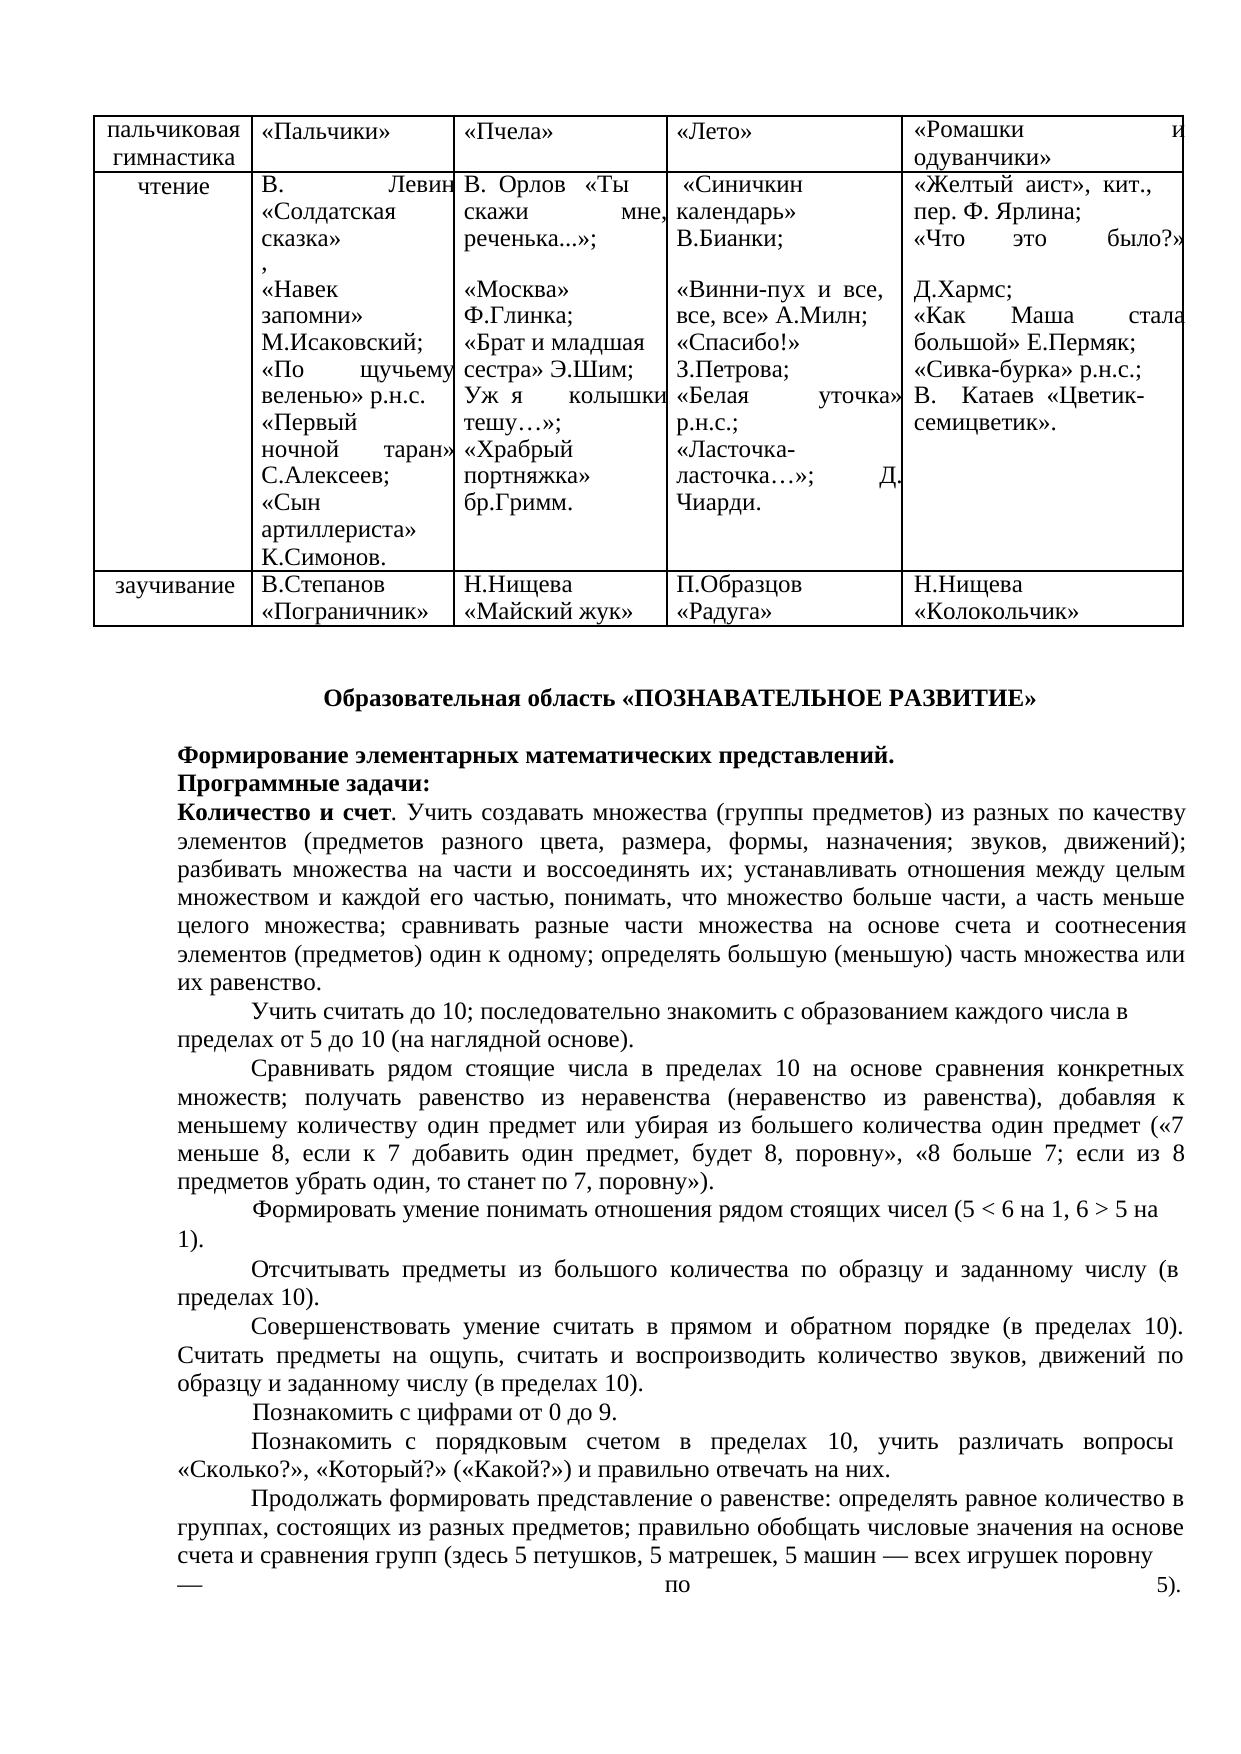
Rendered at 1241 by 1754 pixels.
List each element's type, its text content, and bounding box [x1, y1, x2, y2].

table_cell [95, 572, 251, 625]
text «Сколько?», «Который?» («Какой?») и правильно отвечать на них. [177, 1455, 1213, 1483]
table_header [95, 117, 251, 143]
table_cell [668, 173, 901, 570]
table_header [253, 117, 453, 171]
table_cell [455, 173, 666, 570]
text Количество и счет. Учить создавать множества (группы предметов) из разных по качеству элементов (предметов разного цвета, размера, формы, назначения; звуков, движений); разбивать множества на части и воссоединять их; устанавливать отношения между целым множеством и каждой его частью, понимать, что множество больше части, а часть меньше целого множества; сравнивать разные части множества на основе счета и соотнесения элементов (предметов) один к одному; определять большую (меньшую) часть множества или их равенство. [177, 798, 1187, 996]
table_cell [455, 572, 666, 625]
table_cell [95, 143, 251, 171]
text пределах 10). [177, 1283, 1213, 1311]
text Познакомить с порядковым счетом в пределах 10, учить различать вопросы [251, 1426, 1213, 1455]
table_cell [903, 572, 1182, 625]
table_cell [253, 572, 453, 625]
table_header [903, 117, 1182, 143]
text Познакомить с цифрами от 0 до 9. [252, 1397, 1213, 1425]
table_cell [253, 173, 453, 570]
text Образовательная область «ПОЗНАВАТЕЛЬНОЕ РАЗВИТИЕ» [323, 683, 1213, 712]
text 1). [177, 1224, 1213, 1253]
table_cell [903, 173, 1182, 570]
text Учить считать до 10; последовательно знакомить с образованием каждого числа в пределах от 5 до 10 (на наглядной основе). [177, 997, 1129, 1052]
text Формировать умение понимать отношения рядом стоящих чисел (5 < 6 на 1, 6 > 5 на [252, 1195, 1213, 1224]
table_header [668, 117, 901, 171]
text Формирование элементарных математических представлений. Программные задачи: [177, 741, 895, 797]
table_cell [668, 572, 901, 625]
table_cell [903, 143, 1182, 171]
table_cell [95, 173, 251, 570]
text — по 5). [177, 1569, 1213, 1598]
text Совершенствовать умение считать в прямом и обратном порядке (в пределах 10). Считать предметы на ощупь, считать и воспроизводить количество звуков, движений по образцу и заданному числу (в пределах 10). [177, 1312, 1184, 1397]
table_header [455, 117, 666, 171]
text Отсчитывать предметы из большого количества по образцу и заданному числу (в [251, 1254, 1213, 1283]
text Сравнивать рядом стоящие числа в пределах 10 на основе сравнения конкретных множеств; получать равенство из неравенства (неравенство из равенства), добавляя к меньшему количеству один предмет или убирая из большего количества один предмет («7 меньше 8, если к 7 добавить один предмет, будет 8, поровну», «8 больше 7; если из 8 предметов убрать один, то станет по 7, поровну»). [177, 1054, 1185, 1195]
text Продолжать формировать представление о равенстве: определять равное количество в группах, состоящих из разных предметов; правильно обобщать числовые значения на основе счета и сравнения групп (здесь 5 петушков, 5 матрешек, 5 машин — всех игрушек поровну [177, 1484, 1185, 1569]
